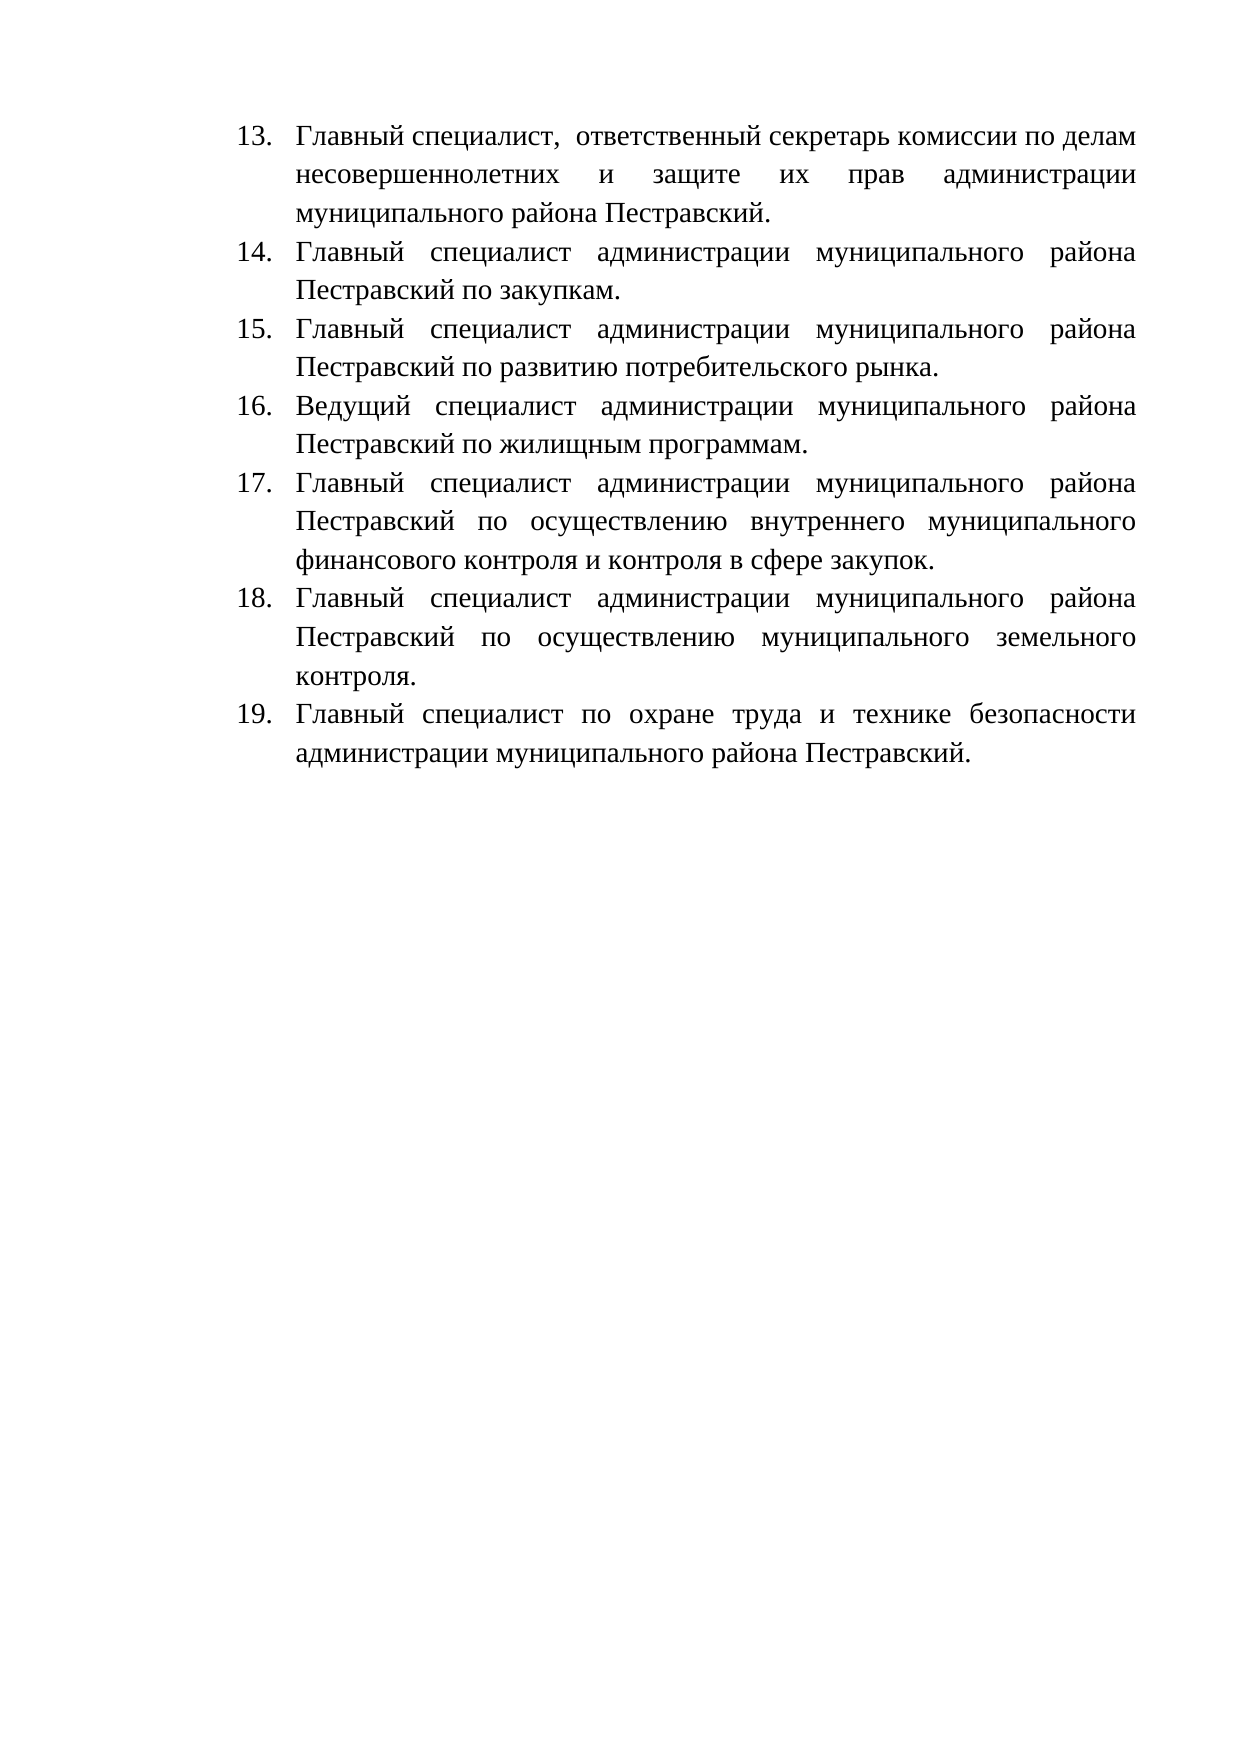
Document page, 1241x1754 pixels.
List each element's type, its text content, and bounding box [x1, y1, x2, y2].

list Главный специалист администрации муниципального района Пестравский по закупкам. [236, 234, 1137, 306]
list Главный специалист администрации муниципального района Пестравский по развитию потребительского рынка. [236, 311, 1137, 383]
list Главный специалист, ответственный секретарь комиссии по делам несовершеннолетних и защите их прав администрации муниципального района Пестравский. [236, 118, 1137, 229]
list Ведущий специалист администрации муниципального района Пестравский по жилищным программам. [236, 388, 1137, 460]
list Главный специалист по охране труда и технике безопасности администрации муниципального района Пестравский. [236, 696, 1137, 768]
list Главный специалист администрации муниципального района Пестравский по осуществлению внутреннего муниципального финансового контроля и контроля в сфере закупок. [236, 465, 1137, 576]
list Главный специалист администрации муниципального района Пестравский по осуществлению муниципального земельного контроля. [236, 581, 1137, 691]
